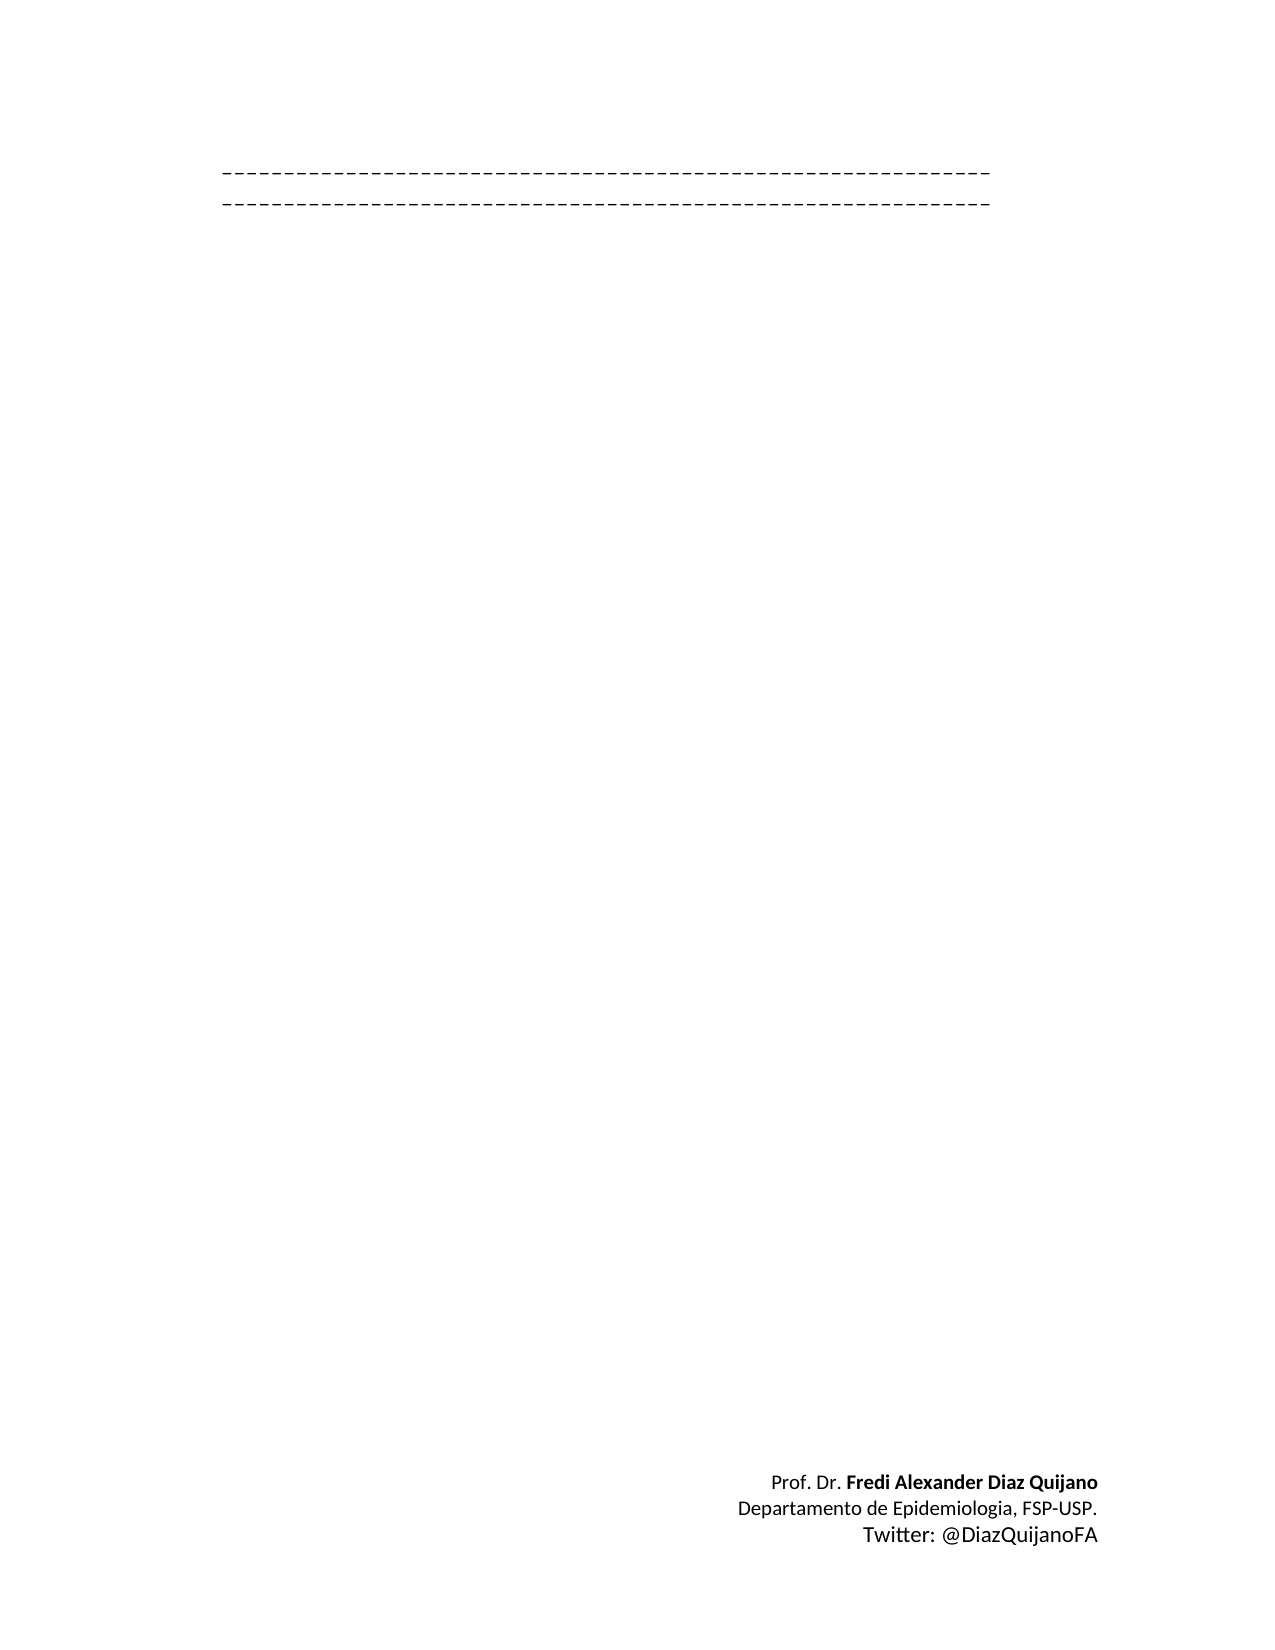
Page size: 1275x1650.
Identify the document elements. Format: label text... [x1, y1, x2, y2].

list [222, 178, 1098, 209]
text ______________________________________________________________ [177, 148, 1098, 178]
